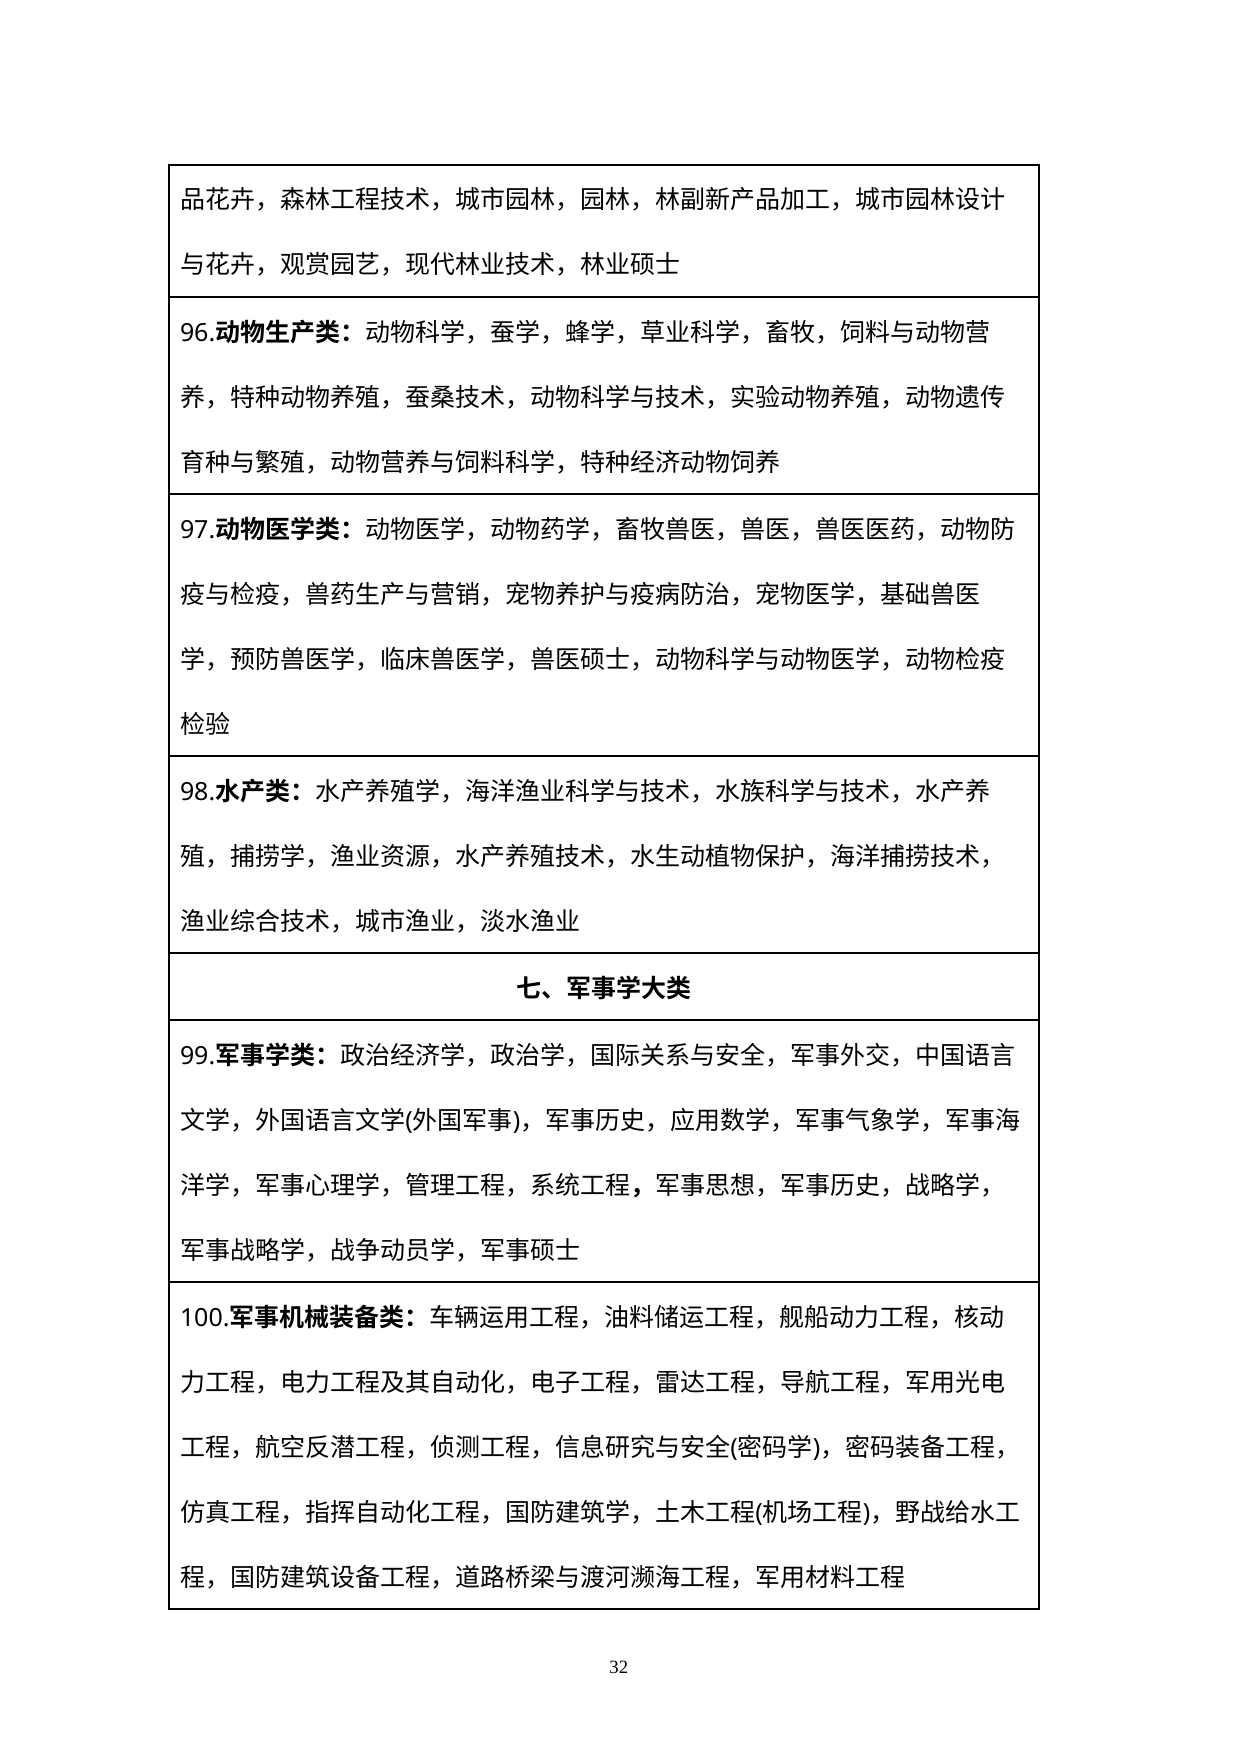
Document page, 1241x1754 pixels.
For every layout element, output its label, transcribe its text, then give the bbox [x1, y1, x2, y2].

table_cell 97.动物医学类：动物医学，动物药学，畜牧兽医，兽医，兽医医药，动物防疫与检疫，兽药生产与营销，宠物养护与疫病防治，宠物医学，基础兽医学，预防兽医学，临床兽医学，兽医硕士，动物科学与动物医学，动物检疫检验 [170, 495, 1038, 755]
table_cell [170, 166, 1038, 296]
table_cell 96.动物生产类：动物科学，蚕学，蜂学，草业科学，畜牧，饲料与动物营养，特种动物养殖，蚕桑技术，动物科学与技术，实验动物养殖，动物遗传育种与繁殖，动物营养与饲料科学，特种经济动物饲养 [170, 298, 1038, 493]
table_cell 100.军事机械装备类：车辆运用工程，油料储运工程，舰船动力工程，核动力工程，电力工程及其自动化，电子工程，雷达工程，导航工程，军用光电工程，航空反潜工程，侦测工程，信息研究与安全(密码学)，密码装备工程，仿真工程，指挥自动化工程，国防建筑学，土木工程(机场工程)，野战给水工程，国防建筑设备工程，道路桥梁与渡河濒海工程，军用材料工程 [170, 1283, 1038, 1608]
table_cell 七、军事学大类 [170, 954, 1038, 1019]
table_cell 99.军事学类：政治经济学，政治学，国际关系与安全，军事外交，中国语言文学，外国语言文学(外国军事)，军事历史，应用数学，军事气象学，军事海洋学，军事心理学，管理工程，系统工程，军事思想，军事历史，战略学，军事战略学，战争动员学，军事硕士 [170, 1021, 1038, 1281]
table_cell 98.水产类：水产养殖学，海洋渔业科学与技术，水族科学与技术，水产养殖，捕捞学，渔业资源，水产养殖技术，水生动植物保护，海洋捕捞技术，渔业综合技术，城市渔业，淡水渔业 [170, 757, 1038, 952]
